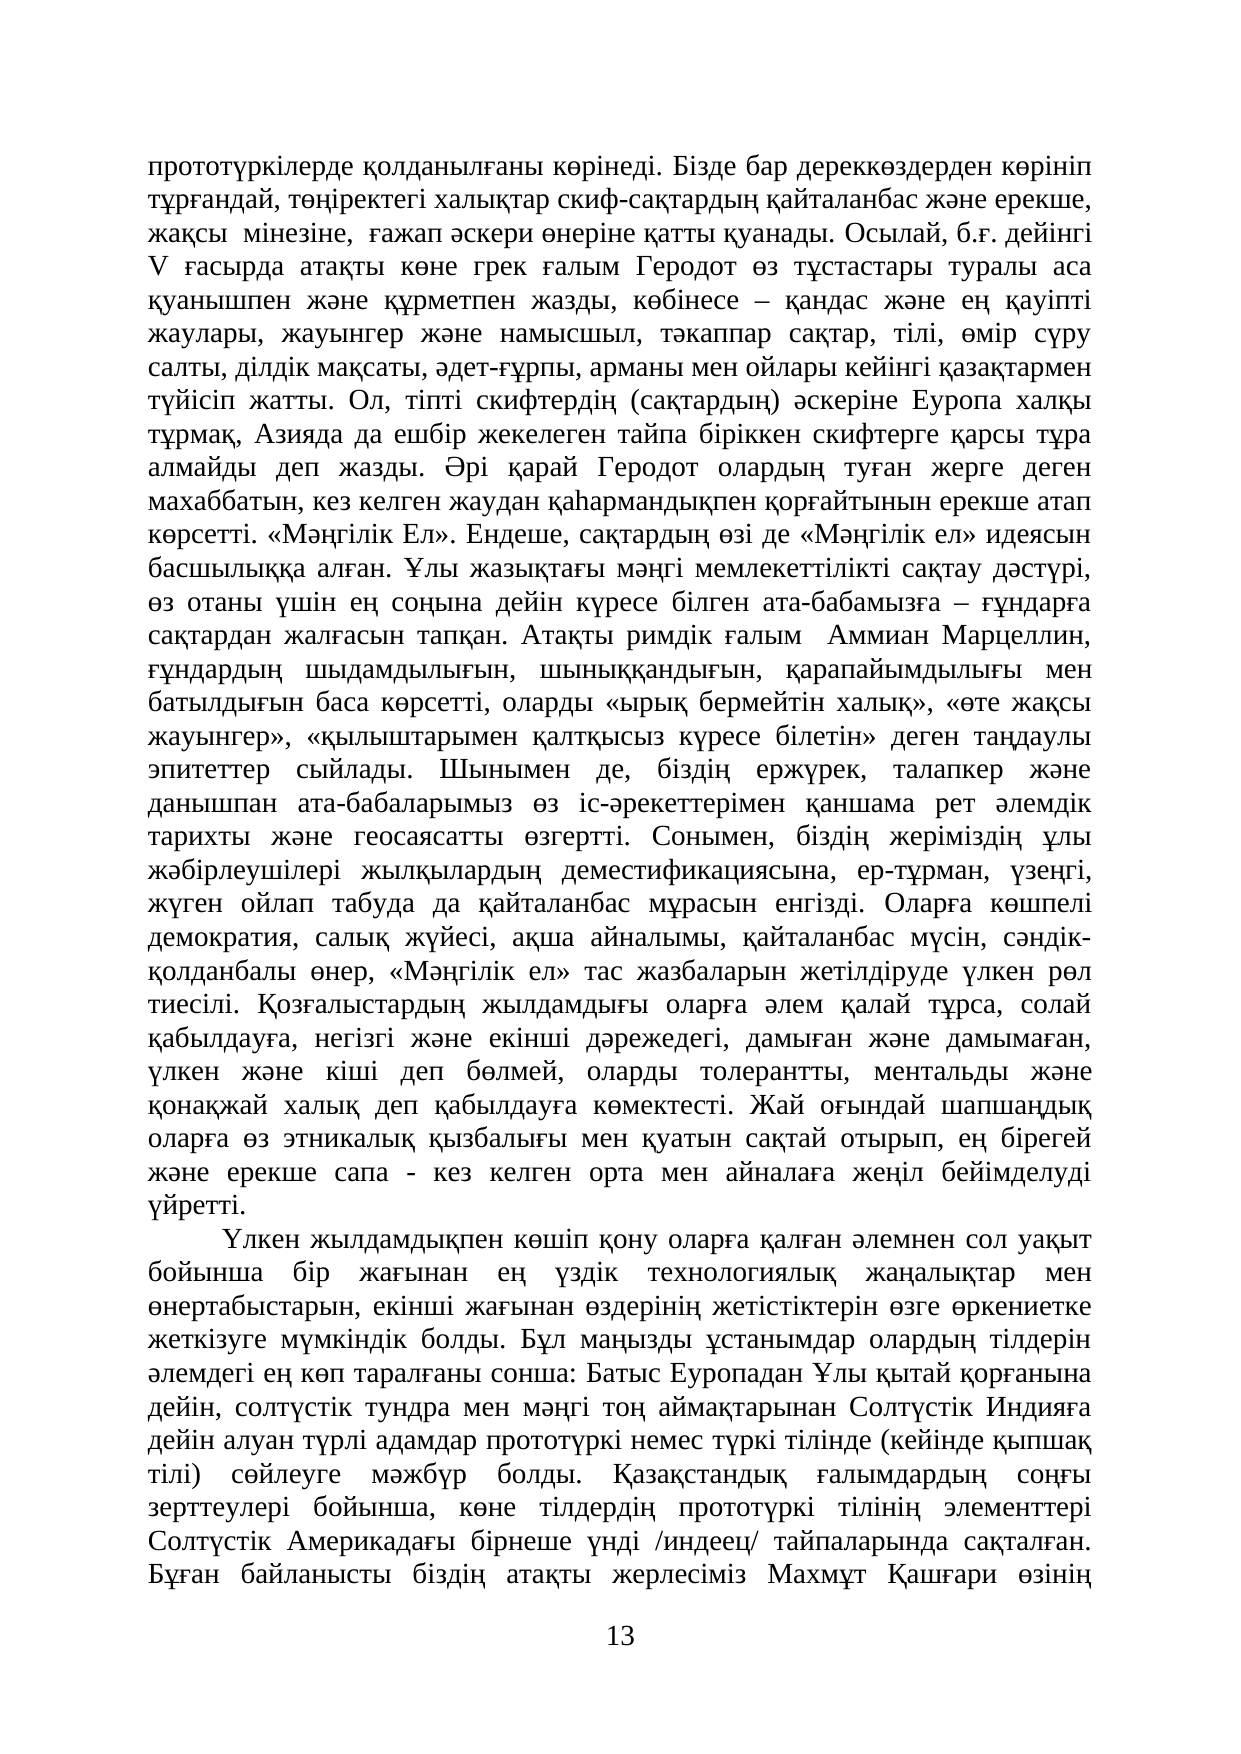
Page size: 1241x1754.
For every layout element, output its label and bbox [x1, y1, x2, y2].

text [148, 148, 1092, 1221]
text [148, 1221, 1092, 1590]
